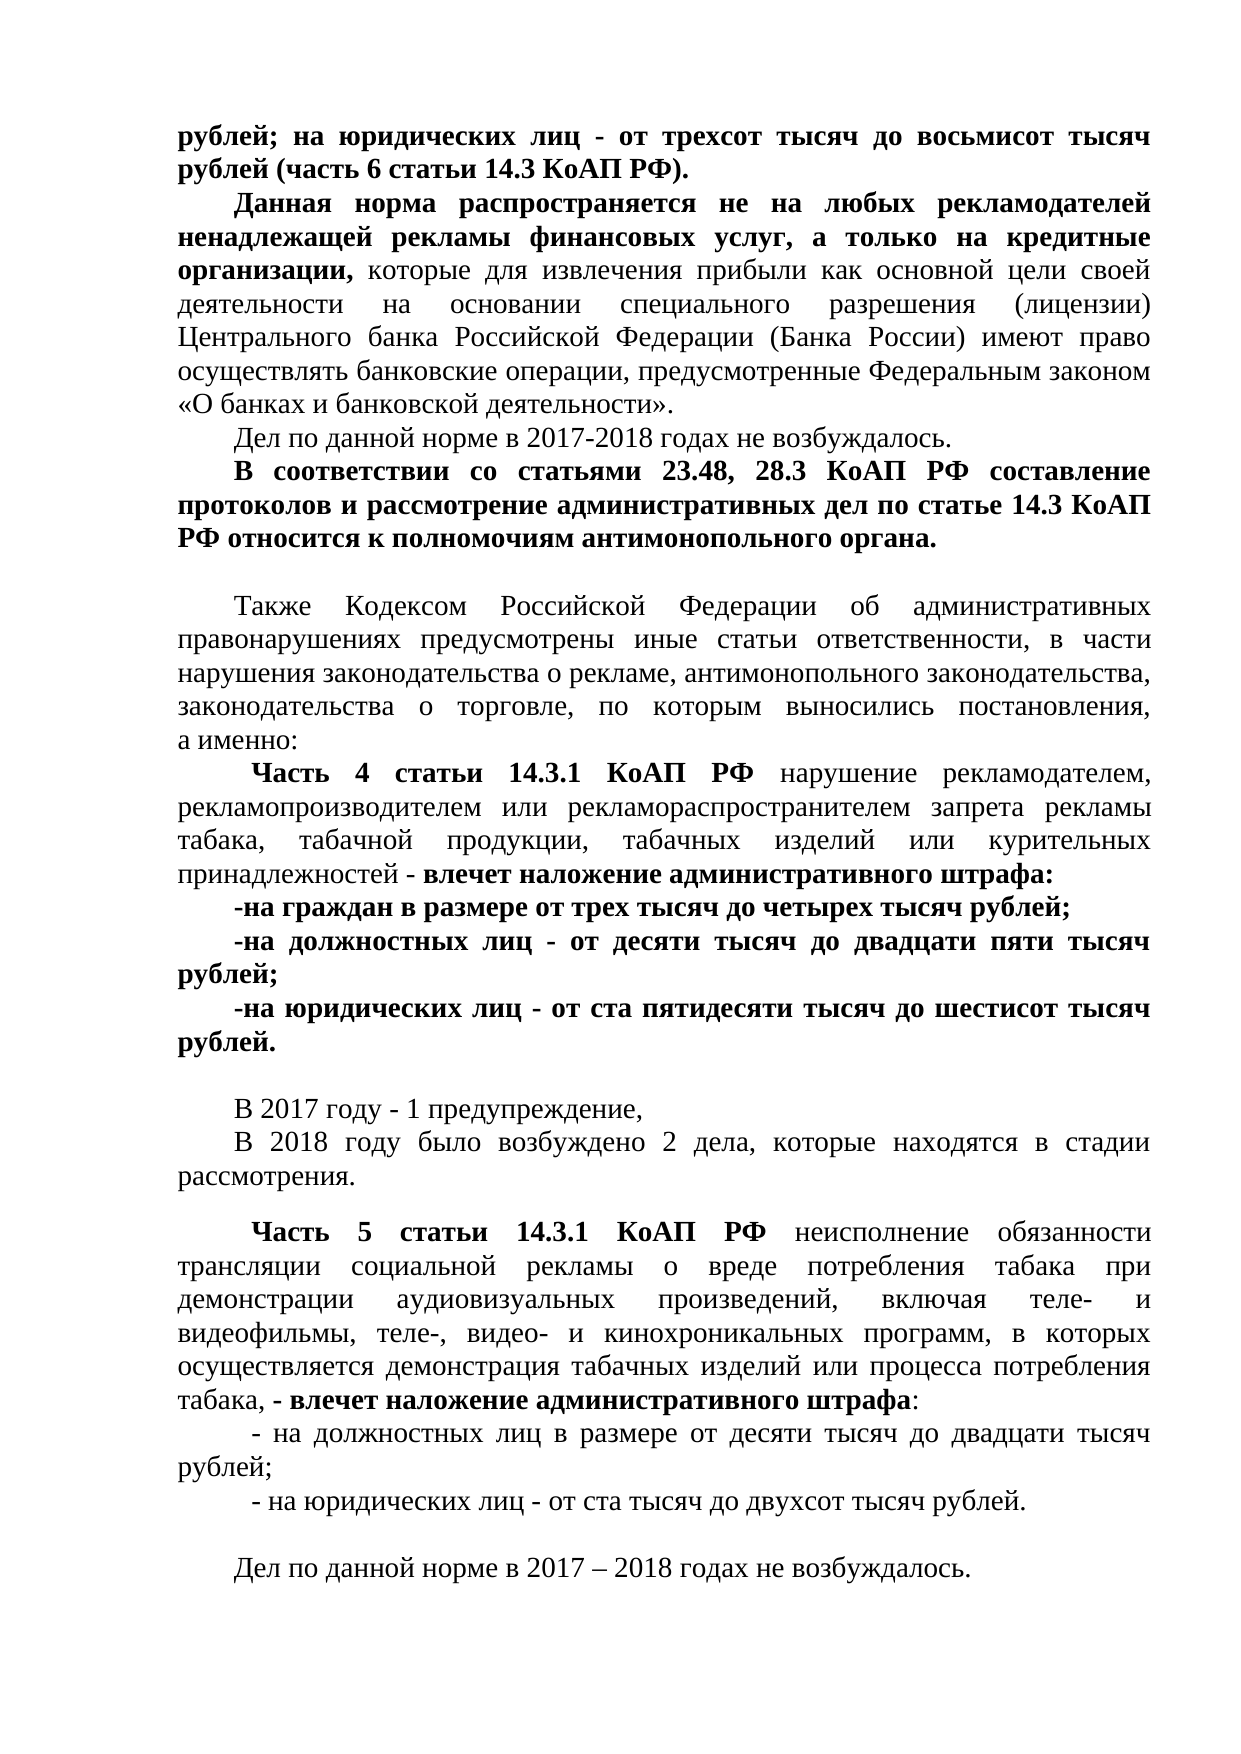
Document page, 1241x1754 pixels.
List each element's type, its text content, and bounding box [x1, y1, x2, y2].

text В 2017 году - 1 предупреждение, [177, 1091, 1152, 1124]
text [177, 118, 1152, 185]
text Дел по данной норме в 2017 – 2018 годах не возбуждалось. [177, 1550, 1152, 1583]
text Дел по данной норме в 2017-2018 годах не возбуждалось. [177, 420, 1152, 453]
text Также Кодексом Российской Федерации об административных правонарушениях предусмотрены иные статьи ответственности, в части нарушения законодательства о рекламе, антимонопольного законодательства, законодательства о торговле, по которым выносились постановления, а именно: [177, 588, 1152, 755]
list - на юридических лиц - от ста тысяч до двухсот тысяч рублей. [177, 1483, 1152, 1516]
list - на должностных лиц в размере от десяти тысяч до двадцати тысяч рублей; [177, 1416, 1152, 1483]
text -на должностных лиц - от десяти тысяч до двадцати пяти тысяч рублей; [177, 923, 1152, 990]
text Данная норма распространяется не на любых рекламодателей ненадлежащей рекламы финансовых услуг, а только на кредитные организации, которые для извлечения прибыли как основной цели своей деятельности на основании специального разрешения (лицензии) Центрального банка Российской Федерации (Банка России) имеют право осуществлять банковские операции, предусмотренные Федеральным законом «О банках и банковской деятельности». [177, 185, 1152, 420]
text В соответствии со статьями 23.48, 28.3 КоАП РФ составление протоколов и рассмотрение административных дел по статье 14.3 КоАП РФ относится к полномочиям антимонопольного органа. [177, 453, 1152, 554]
text -на юридических лиц - от ста пятидесяти тысяч до шестисот тысяч рублей. [177, 990, 1152, 1057]
text -на граждан в размере от трех тысяч до четырех тысяч рублей; [177, 889, 1152, 923]
text В 2018 году было возбуждено 2 дела, которые находятся в стадии рассмотрения. [177, 1124, 1152, 1191]
list Часть 5 статьи 14.3.1 КоАП РФ неисполнение обязанности трансляции социальной рекламы о вреде потребления табака при демонстрации аудиовизуальных произведений, включая теле- и видеофильмы, теле-, видео- и кинохроникальных программ, в которых осуществляется демонстрация табачных изделий или процесса потребления табака, - влечет наложение административного штрафа: [177, 1214, 1152, 1416]
list Часть 4 статьи 14.3.1 КоАП РФ нарушение рекламодателем, рекламопроизводителем или рекламораспространителем запрета рекламы табака, табачной продукции, табачных изделий или курительных принадлежностей - влечет наложение административного штрафа: [177, 755, 1152, 889]
